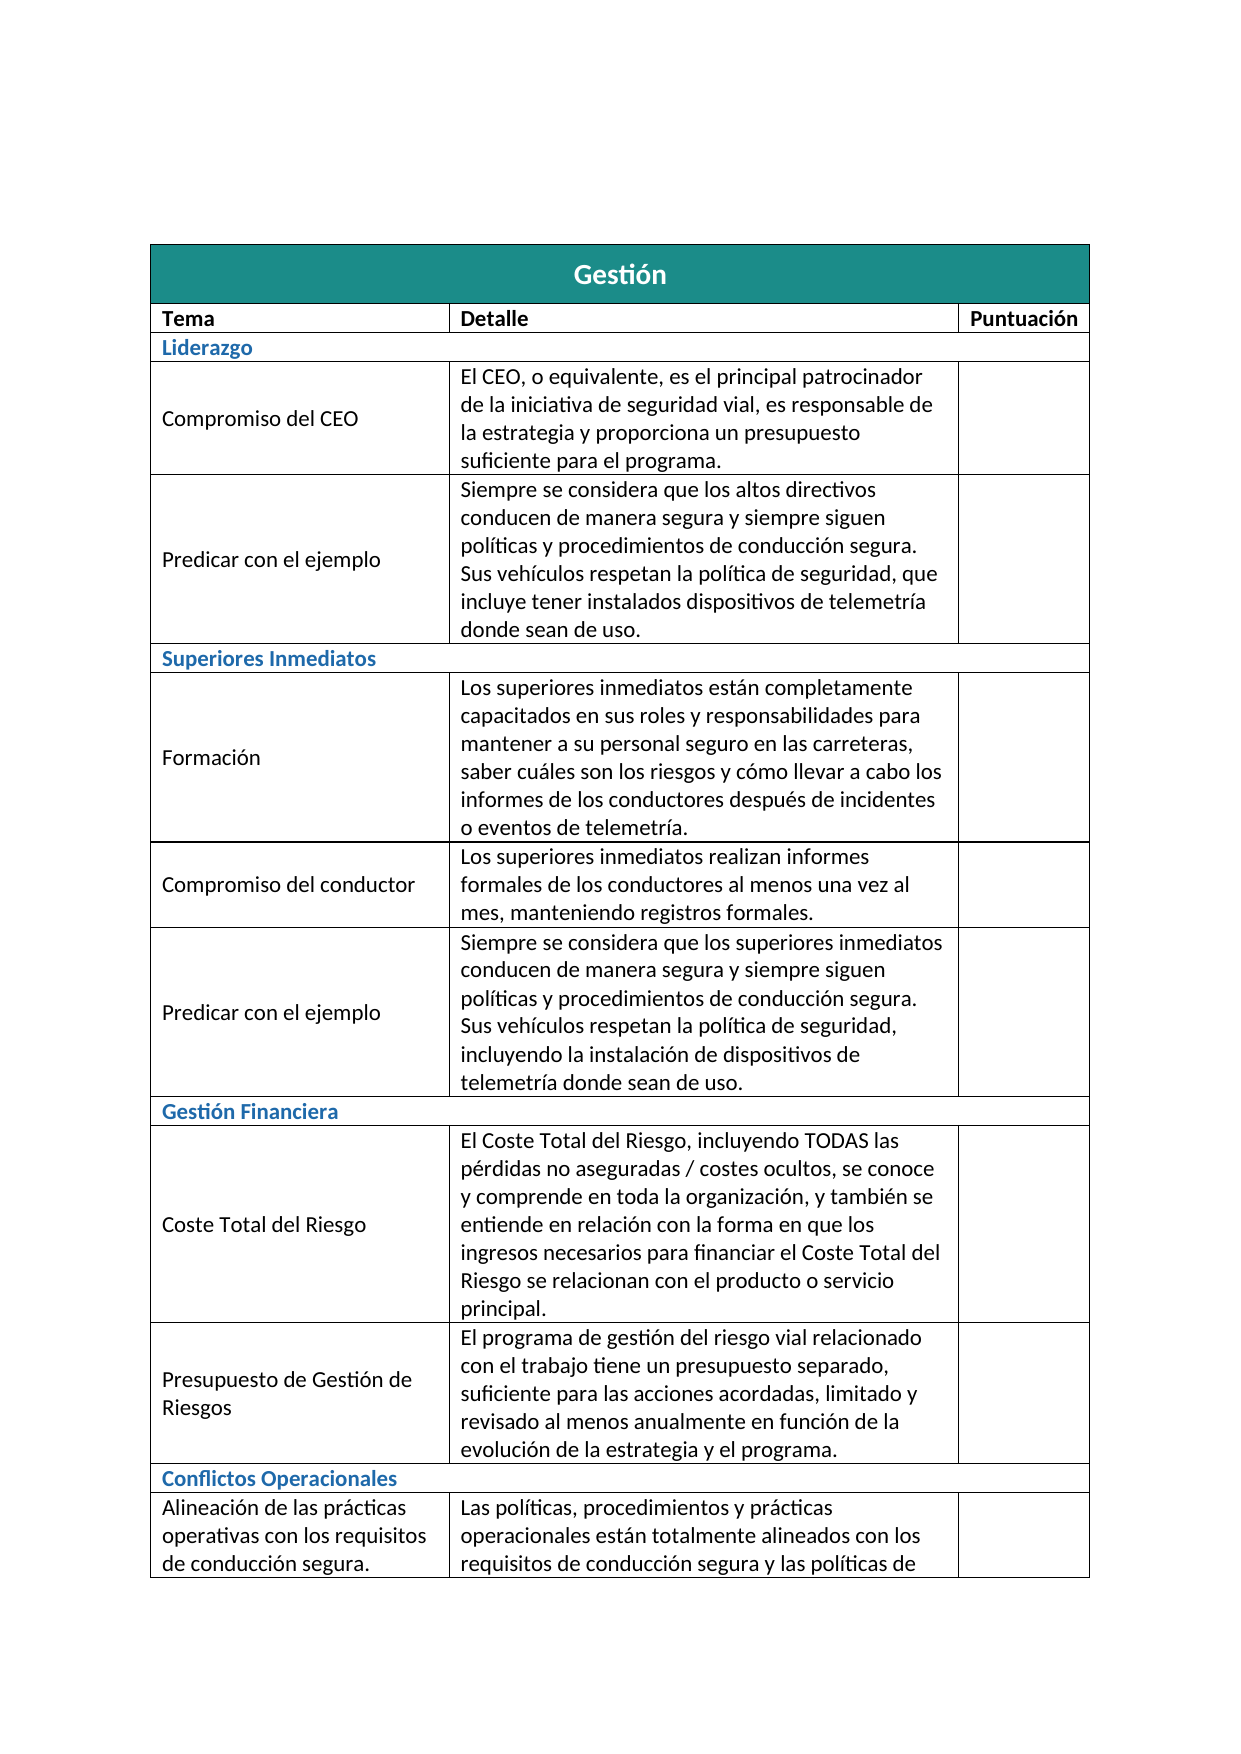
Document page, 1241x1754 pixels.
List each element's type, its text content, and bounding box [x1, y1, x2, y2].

table_cell El Coste Total del Riesgo, incluyendo TODAS las pérdidas no aseguradas / costes ocultos, se conoce y comprende en toda la organización, y también se entiende en relación con la forma en que los ingresos necesarios para financiar el Coste Total del Riesgo se relacionan con el producto o servicio principal. [450, 1126, 958, 1322]
table_cell [959, 1493, 1089, 1577]
table_cell Predicar con el ejemplo [151, 928, 449, 1096]
table_cell [959, 1323, 1089, 1463]
table_cell Los superiores inmediatos realizan informes formales de los conductores al menos una vez al mes, manteniendo registros formales. [450, 843, 958, 927]
table_cell Siempre se considera que los superiores inmediatos conducen de manera segura y siempre siguen políticas y procedimientos de conducción segura. Sus vehículos respetan la política de seguridad, incluyendo la instalación de dispositivos de telemetría donde sean de uso. [450, 928, 958, 1096]
table_cell Coste Total del Riesgo [151, 1126, 449, 1322]
table_cell [959, 928, 1089, 1096]
table_cell [959, 673, 1089, 841]
table_cell [959, 362, 1089, 474]
table_header Gestión [151, 245, 1089, 303]
table_cell Liderazgo [151, 333, 1089, 361]
table_cell Tema [151, 304, 449, 332]
table_cell [959, 843, 1089, 927]
table_cell El programa de gestión del riesgo vial relacionado con el trabajo tiene un presupuesto separado, suficiente para las acciones acordadas, limitado y revisado al menos anualmente en función de la evolución de la estrategia y el programa. [450, 1323, 958, 1463]
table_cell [450, 1493, 958, 1577]
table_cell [151, 1493, 449, 1577]
table_cell Gestión Financiera [151, 1097, 1089, 1125]
table_cell [959, 475, 1089, 643]
table_cell Conflictos Operacionales [151, 1464, 1089, 1492]
table_cell Compromiso del CEO [151, 362, 449, 474]
table_cell Superiores Inmediatos [151, 644, 1089, 672]
table_cell Predicar con el ejemplo [151, 475, 449, 643]
table_cell Formación [151, 673, 449, 841]
table_cell El CEO, o equivalente, es el principal patrocinador de la iniciativa de seguridad vial, es responsable de la estrategia y proporciona un presupuesto suficiente para el programa. [450, 362, 958, 474]
table_cell Compromiso del conductor [151, 843, 449, 927]
table_cell Siempre se considera que los altos directivos conducen de manera segura y siempre siguen políticas y procedimientos de conducción segura. Sus vehículos respetan la política de seguridad, que incluye tener instalados dispositivos de telemetría donde sean de uso. [450, 475, 958, 643]
table_cell Detalle [450, 304, 958, 332]
table_cell Presupuesto de Gestión de Riesgos [151, 1323, 449, 1463]
table_cell Los superiores inmediatos están completamente capacitados en sus roles y responsabilidades para mantener a su personal seguro en las carreteras, saber cuáles son los riesgos y cómo llevar a cabo los informes de los conductores después de incidentes o eventos de telemetría. [450, 673, 958, 841]
table_cell [959, 1126, 1089, 1322]
table_cell Puntuación [959, 304, 1089, 332]
